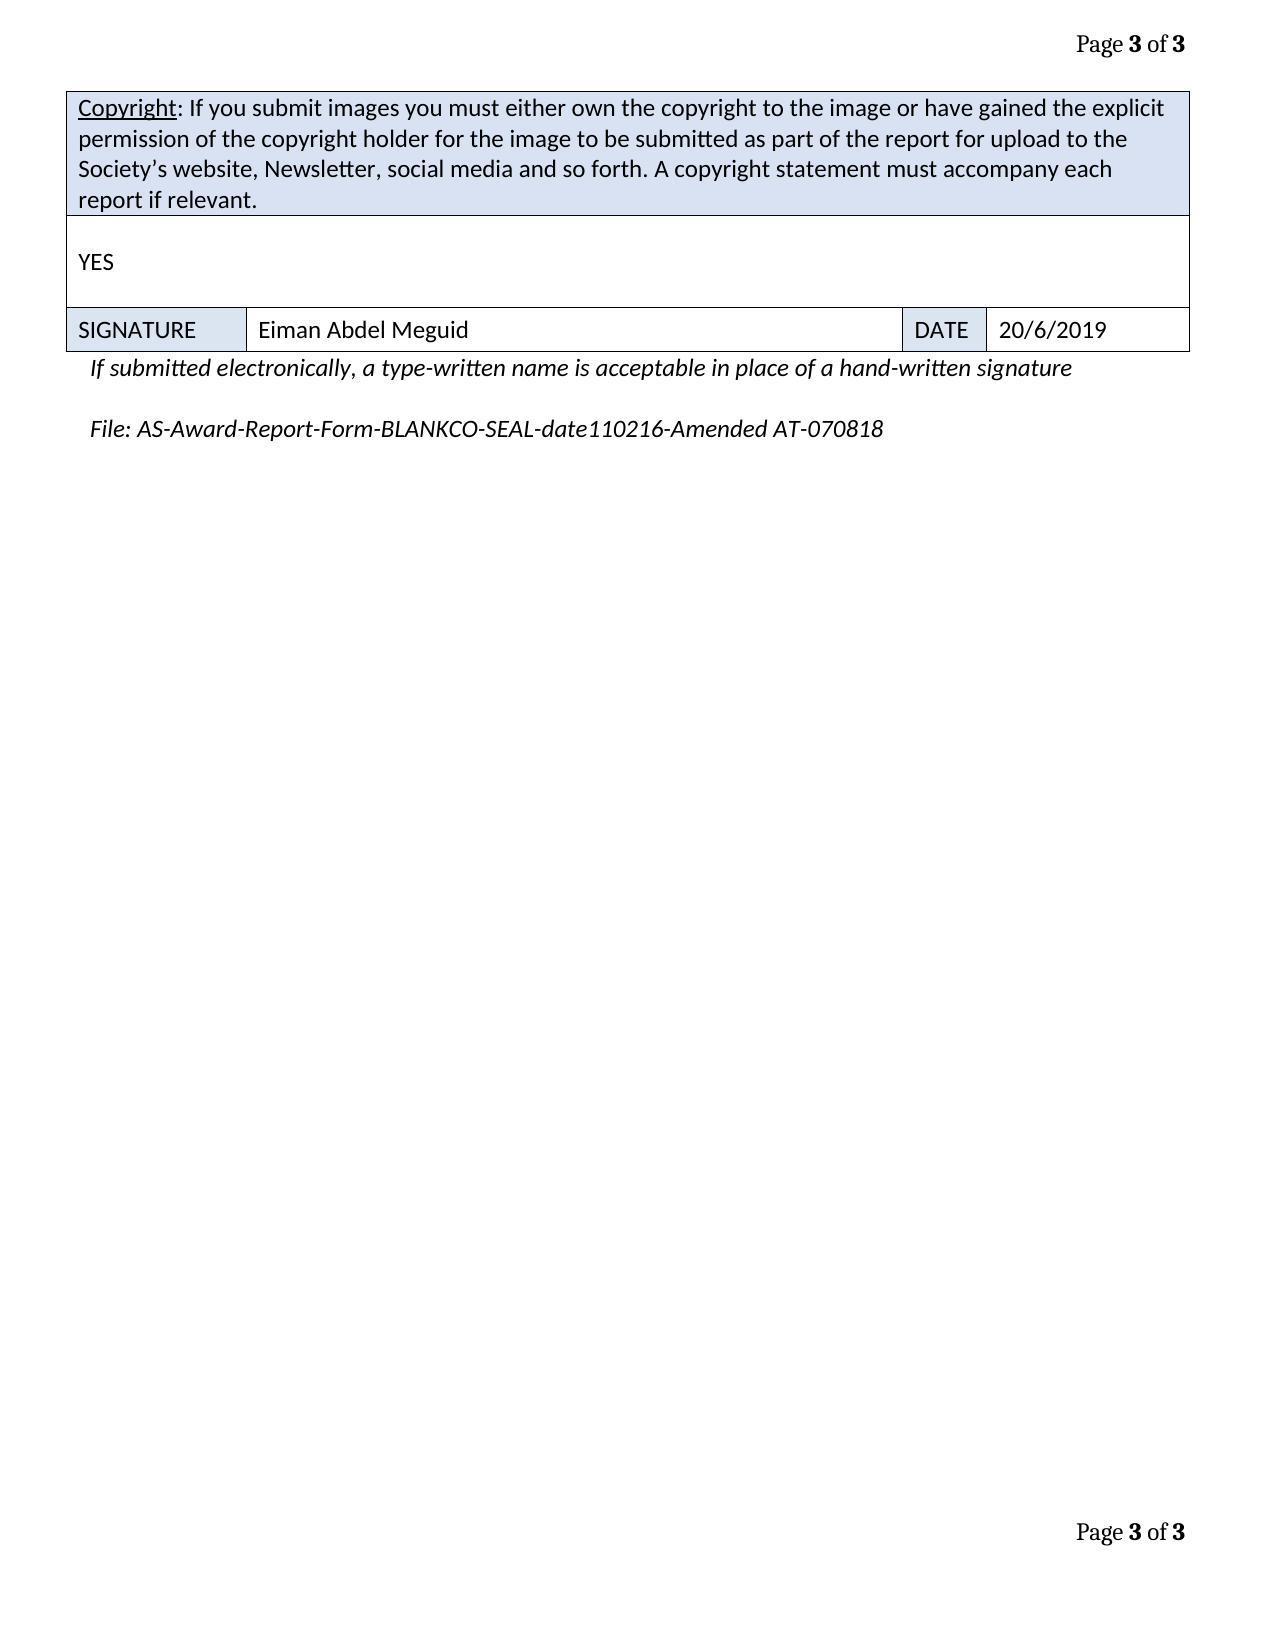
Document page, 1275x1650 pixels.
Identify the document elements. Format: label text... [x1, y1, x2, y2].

table_cell 20/6/2019 [987, 308, 1189, 351]
table_cell Eiman Abdel Meguid [247, 308, 902, 351]
text If submitted electronically, a type-written name is acceptable in place of a hand-written signature [90, 352, 1185, 383]
table_cell Copyright: If you submit images you must either own the copyright to the image or have gained the explicit permission of the copyright holder for the image to be submitted as part of the report for upload to the Society’s website, Newsletter, social media and so forth. A copyright statement must accompany each report if relevant. [67, 92, 1189, 215]
text File: AS-Award-Report-Form-BLANKCO-SEAL-date110216-Amended AT-070818 [90, 413, 1185, 444]
table_cell YES [67, 216, 1189, 307]
table_cell SIGNATURE [67, 308, 246, 351]
table_cell DATE [903, 308, 986, 351]
